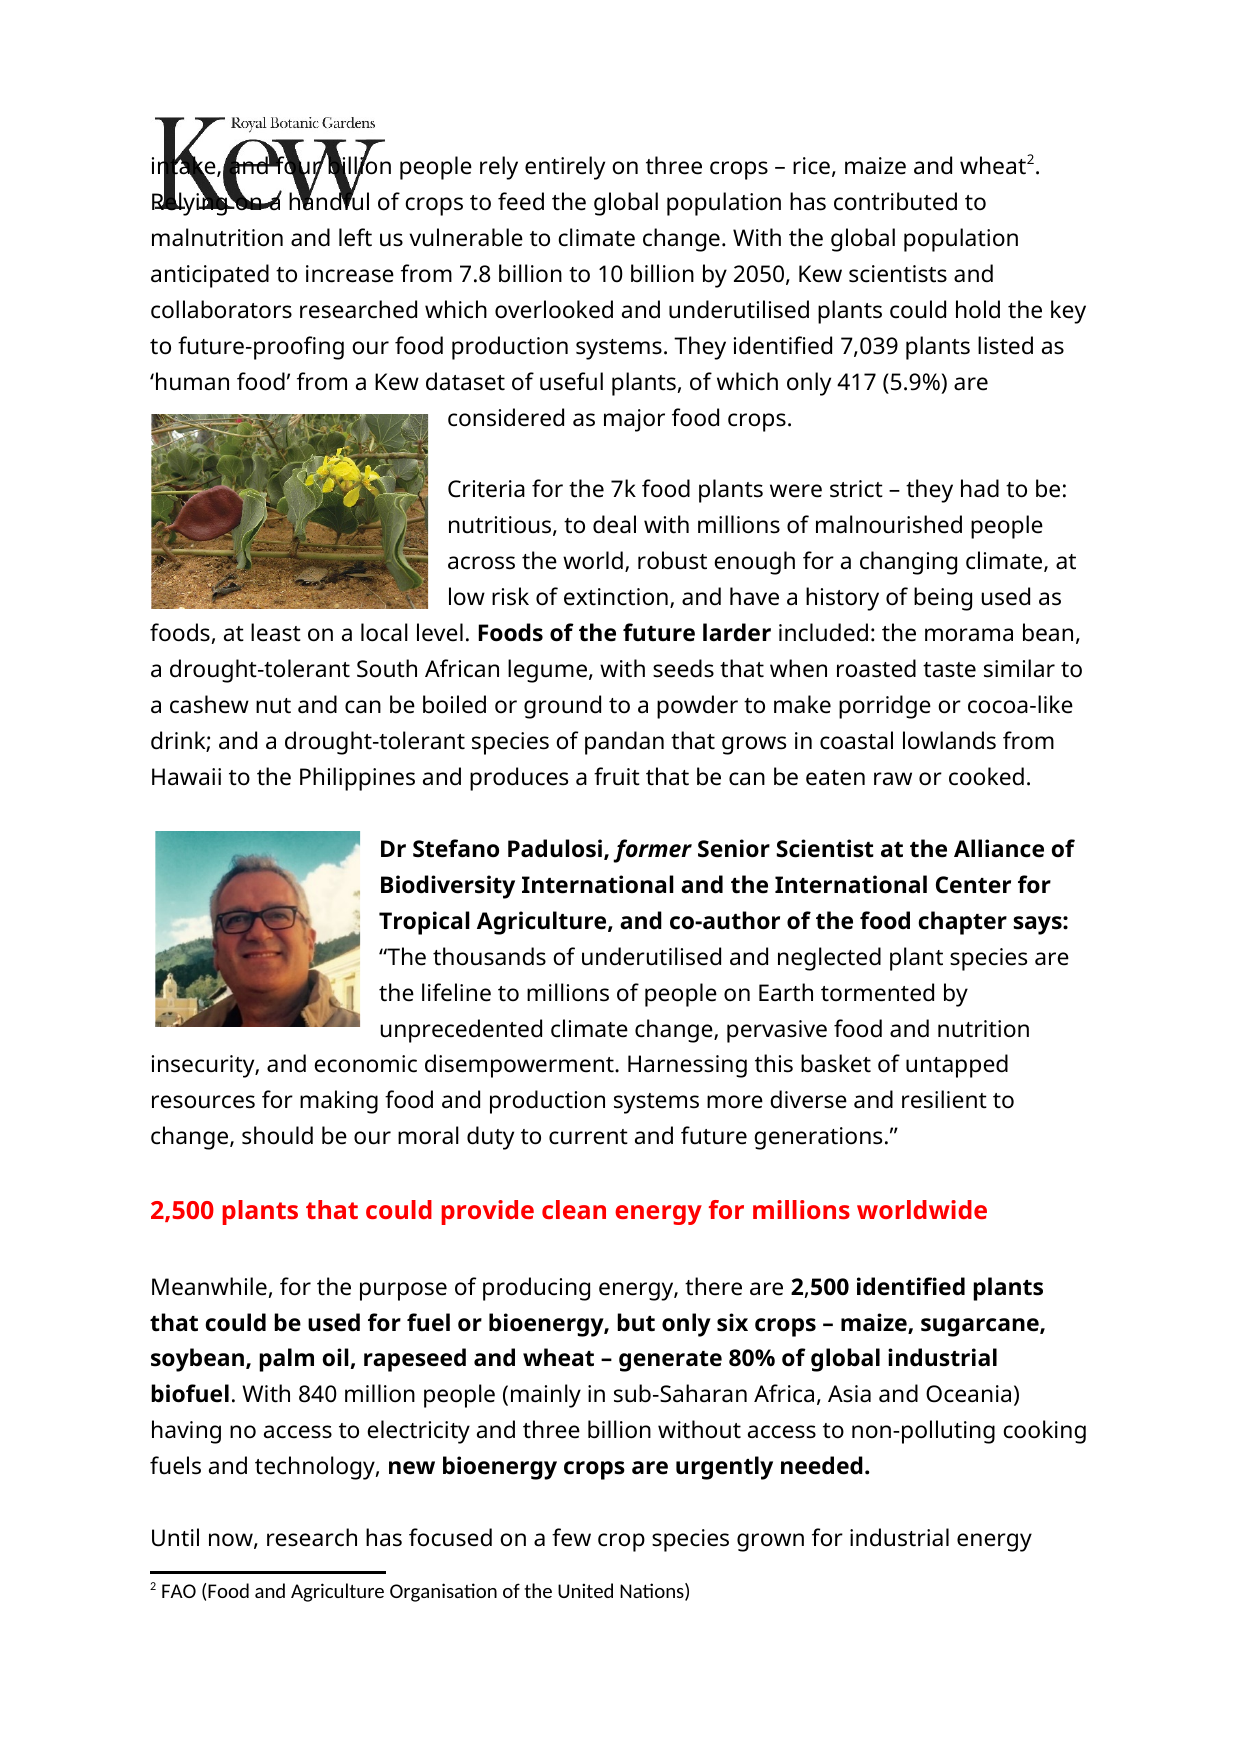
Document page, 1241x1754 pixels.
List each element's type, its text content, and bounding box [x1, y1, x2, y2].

picture [150, 111, 389, 150]
picture [153, 831, 360, 1028]
